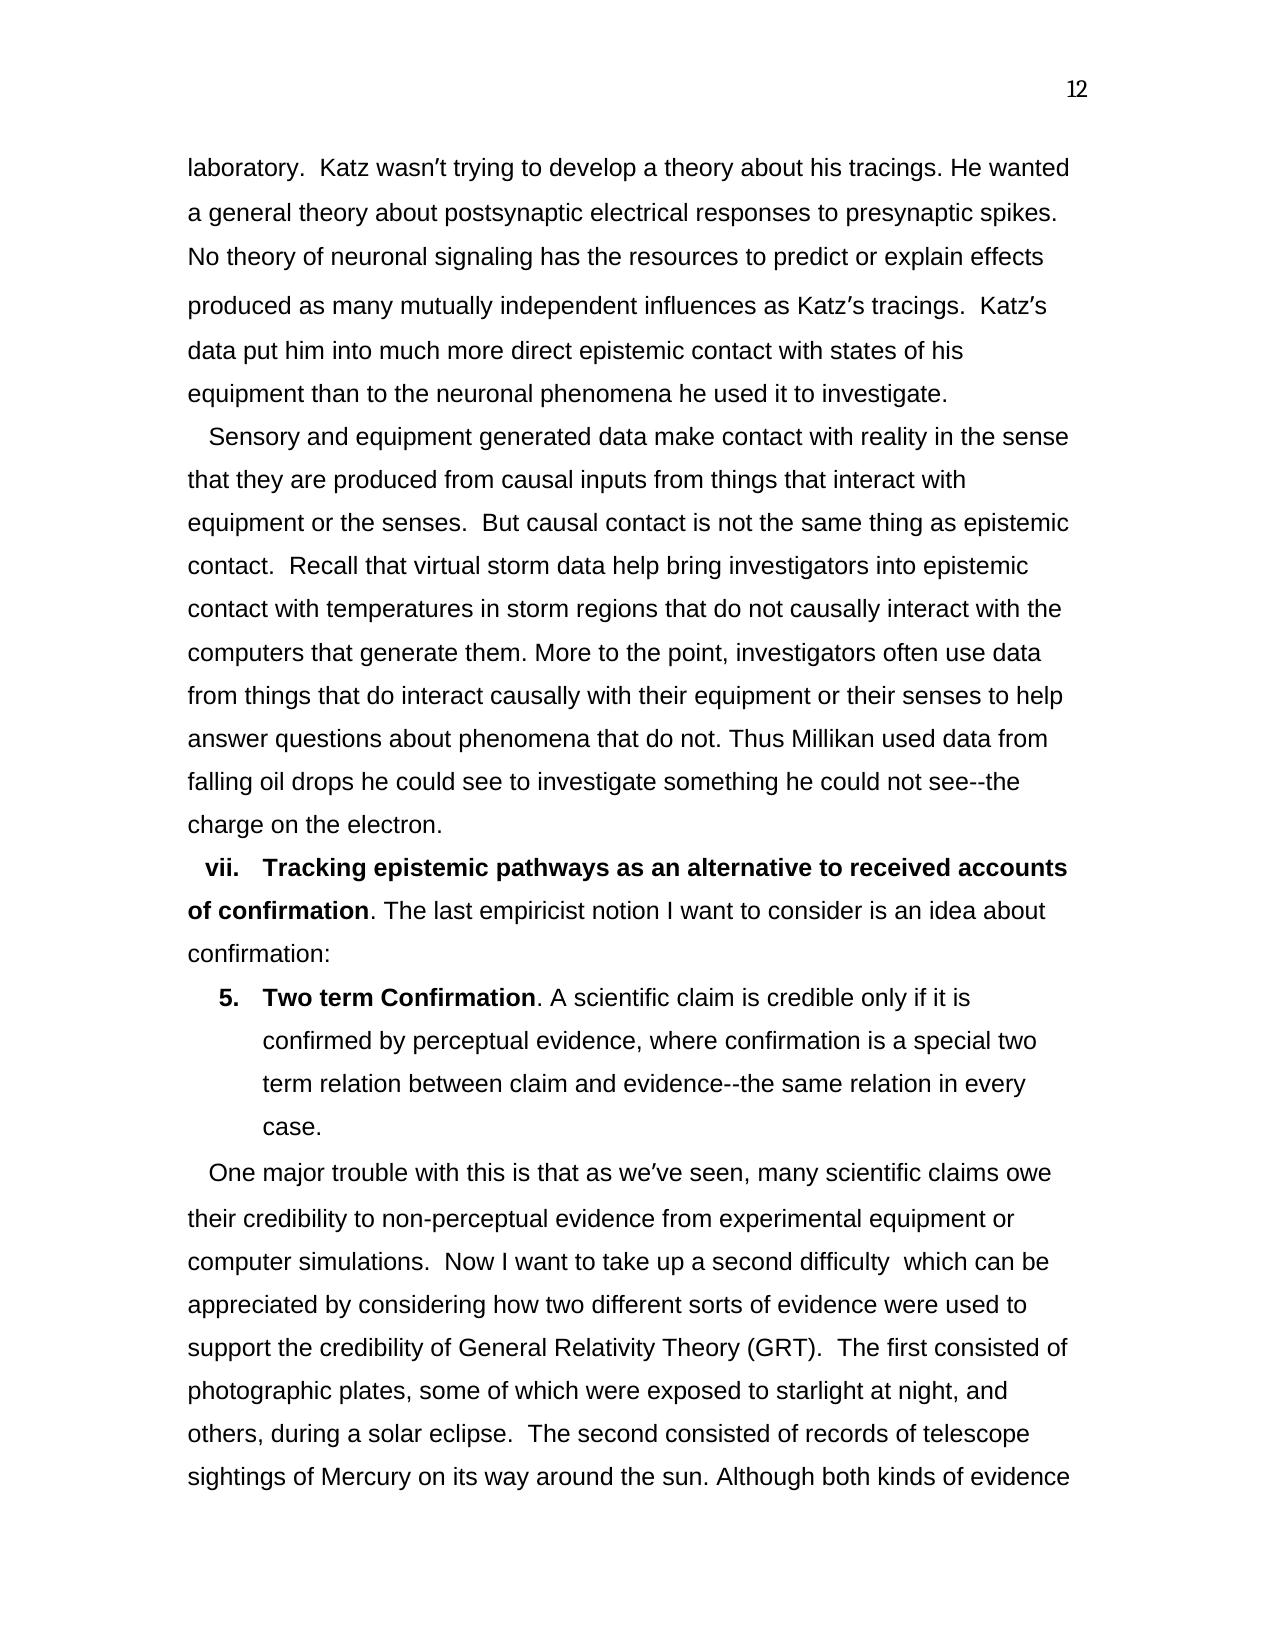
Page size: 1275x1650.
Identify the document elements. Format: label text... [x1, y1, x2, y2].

text vii. Tracking epistemic pathways as an alternative to received accounts of confirmation. The last empiricist notion I want to consider is an idea about confirmation: [187, 853, 1087, 968]
text Sensory and equipment generated data make contact with reality in the sense that they are produced from causal inputs from things that interact with equipment or the senses. But causal contact is not the same thing as epistemic contact. Recall that virtual storm data help bring investigators into epistemic contact with temperatures in storm regions that do not causally interact with the computers that generate them. More to the point, investigators often use data from things that do interact causally with their equipment or their senses to help answer questions about phenomena that do not. Thus Millikan used data from falling oil drops he could see to investigate something he could not see--the charge on the electron. [187, 422, 1087, 839]
text 5. Two term Confirmation. A scientific claim is credible only if it is [187, 983, 1087, 1011]
text case. [187, 1112, 1087, 1141]
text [187, 150, 1087, 408]
text term relation between claim and evidence--the same relation in every [187, 1069, 1087, 1098]
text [187, 1155, 1087, 1491]
text confirmed by perceptual evidence, where confirmation is a special two [187, 1026, 1087, 1054]
